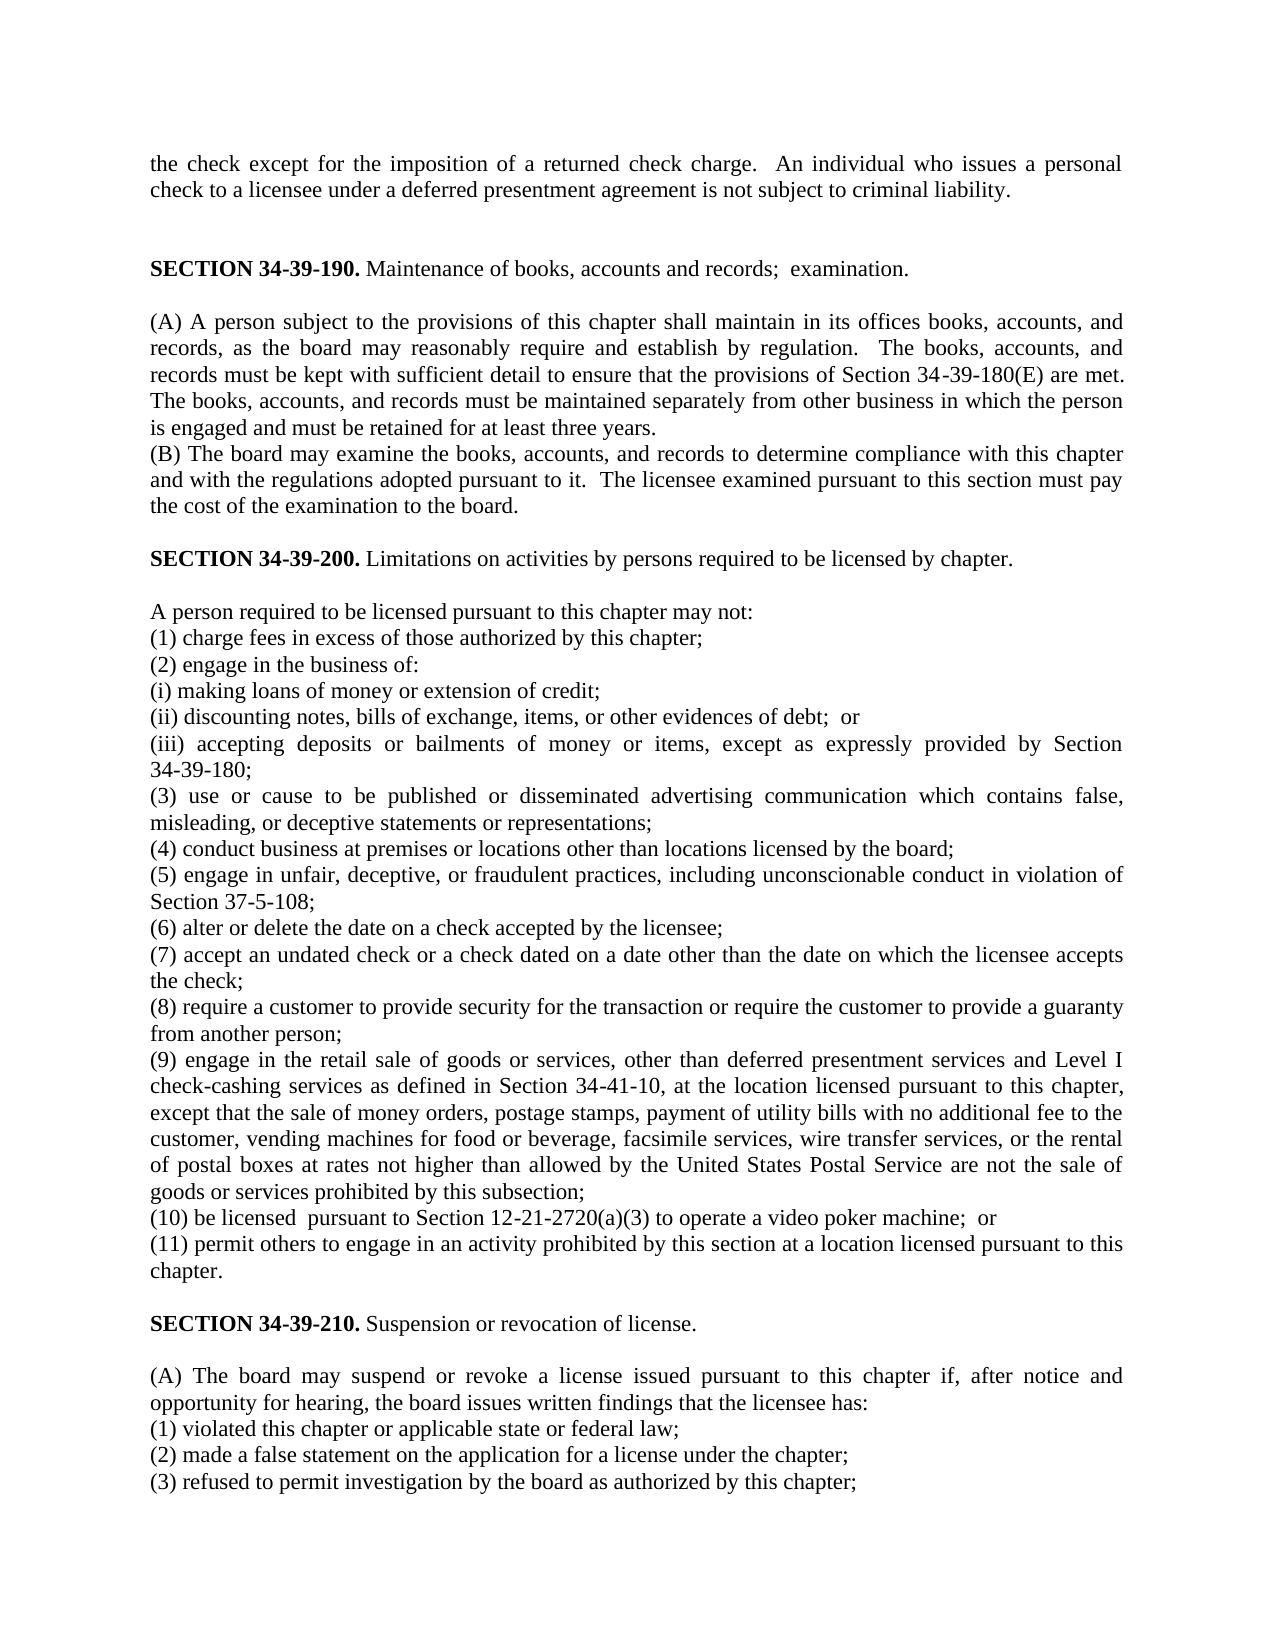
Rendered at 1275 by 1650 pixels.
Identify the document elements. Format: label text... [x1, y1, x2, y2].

text A person required to be licensed pursuant to this chapter may not: [150, 598, 1125, 624]
text (9) engage in the retail sale of goods or services, other than deferred presentment services and Level I check-cashing services as defined in Section 34-41-10, at the location licensed pursuant to this chapter, except that the sale of money orders, postage stamps, payment of utility bills with no additional fee to the customer, vending machines for food or beverage, facsimile services, wire transfer services, or the rental of postal boxes at rates not higher than allowed by the United States Postal Service are not the sale of goods or services prohibited by this subsection; [150, 1046, 1125, 1204]
text (1) charge fees in excess of those authorized by this chapter; [150, 624, 1125, 651]
text (10) be licensed pursuant to Section 12-21-2720(a)(3) to operate a video poker machine; or [150, 1204, 1125, 1231]
text SECTION 34-39-200. Limitations on activities by persons required to be licensed by chapter. [150, 545, 1125, 572]
text (ii) discounting notes, bills of exchange, items, or other evidences of debt; or [150, 703, 1125, 730]
text (8) require a customer to provide security for the transaction or require the customer to provide a guaranty from another person; [150, 993, 1125, 1046]
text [150, 150, 1125, 203]
text SECTION 34-39-210. Suspension or revocation of license. [150, 1309, 1125, 1336]
text (A) The board may suspend or revoke a license issued pursuant to this chapter if, after notice and opportunity for hearing, the board issues written findings that the licensee has: [150, 1362, 1125, 1415]
text (6) alter or delete the date on a check accepted by the licensee; [150, 914, 1125, 941]
text (iii) accepting deposits or bailments of money or items, except as expressly provided by Section 34-39-180; [150, 730, 1125, 782]
text SECTION 34-39-190. Maintenance of books, accounts and records; examination. [150, 255, 1125, 282]
text (3) refused to permit investigation by the board as authorized by this chapter; [150, 1468, 1125, 1494]
text (4) conduct business at premises or locations other than locations licensed by the board; [150, 835, 1125, 862]
text (5) engage in unfair, deceptive, or fraudulent practices, including unconscionable conduct in violation of Section 37-5-108; [150, 862, 1125, 914]
text (2) engage in the business of: [150, 651, 1125, 677]
text (i) making loans of money or extension of credit; [150, 677, 1125, 703]
text (B) The board may examine the books, accounts, and records to determine compliance with this chapter and with the regulations adopted pursuant to it. The licensee examined pursuant to this section must pay the cost of the examination to the board. [150, 440, 1125, 519]
text (11) permit others to engage in an activity prohibited by this section at a location licensed pursuant to this chapter. [150, 1231, 1125, 1283]
text (3) use or cause to be published or disseminated advertising communication which contains false, misleading, or deceptive statements or representations; [150, 782, 1125, 835]
text (2) made a false statement on the application for a license under the chapter; [150, 1441, 1125, 1468]
text (7) accept an undated check or a check dated on a date other than the date on which the licensee accepts the check; [150, 941, 1125, 993]
text (1) violated this chapter or applicable state or federal law; [150, 1415, 1125, 1441]
text (A) A person subject to the provisions of this chapter shall maintain in its offices books, accounts, and records, as the board may reasonably require and establish by regulation. The books, accounts, and records must be kept with sufficient detail to ensure that the provisions of Section 34-39-180(E) are met. The books, accounts, and records must be maintained separately from other business in which the person is engaged and must be retained for at least three years. [150, 308, 1125, 440]
